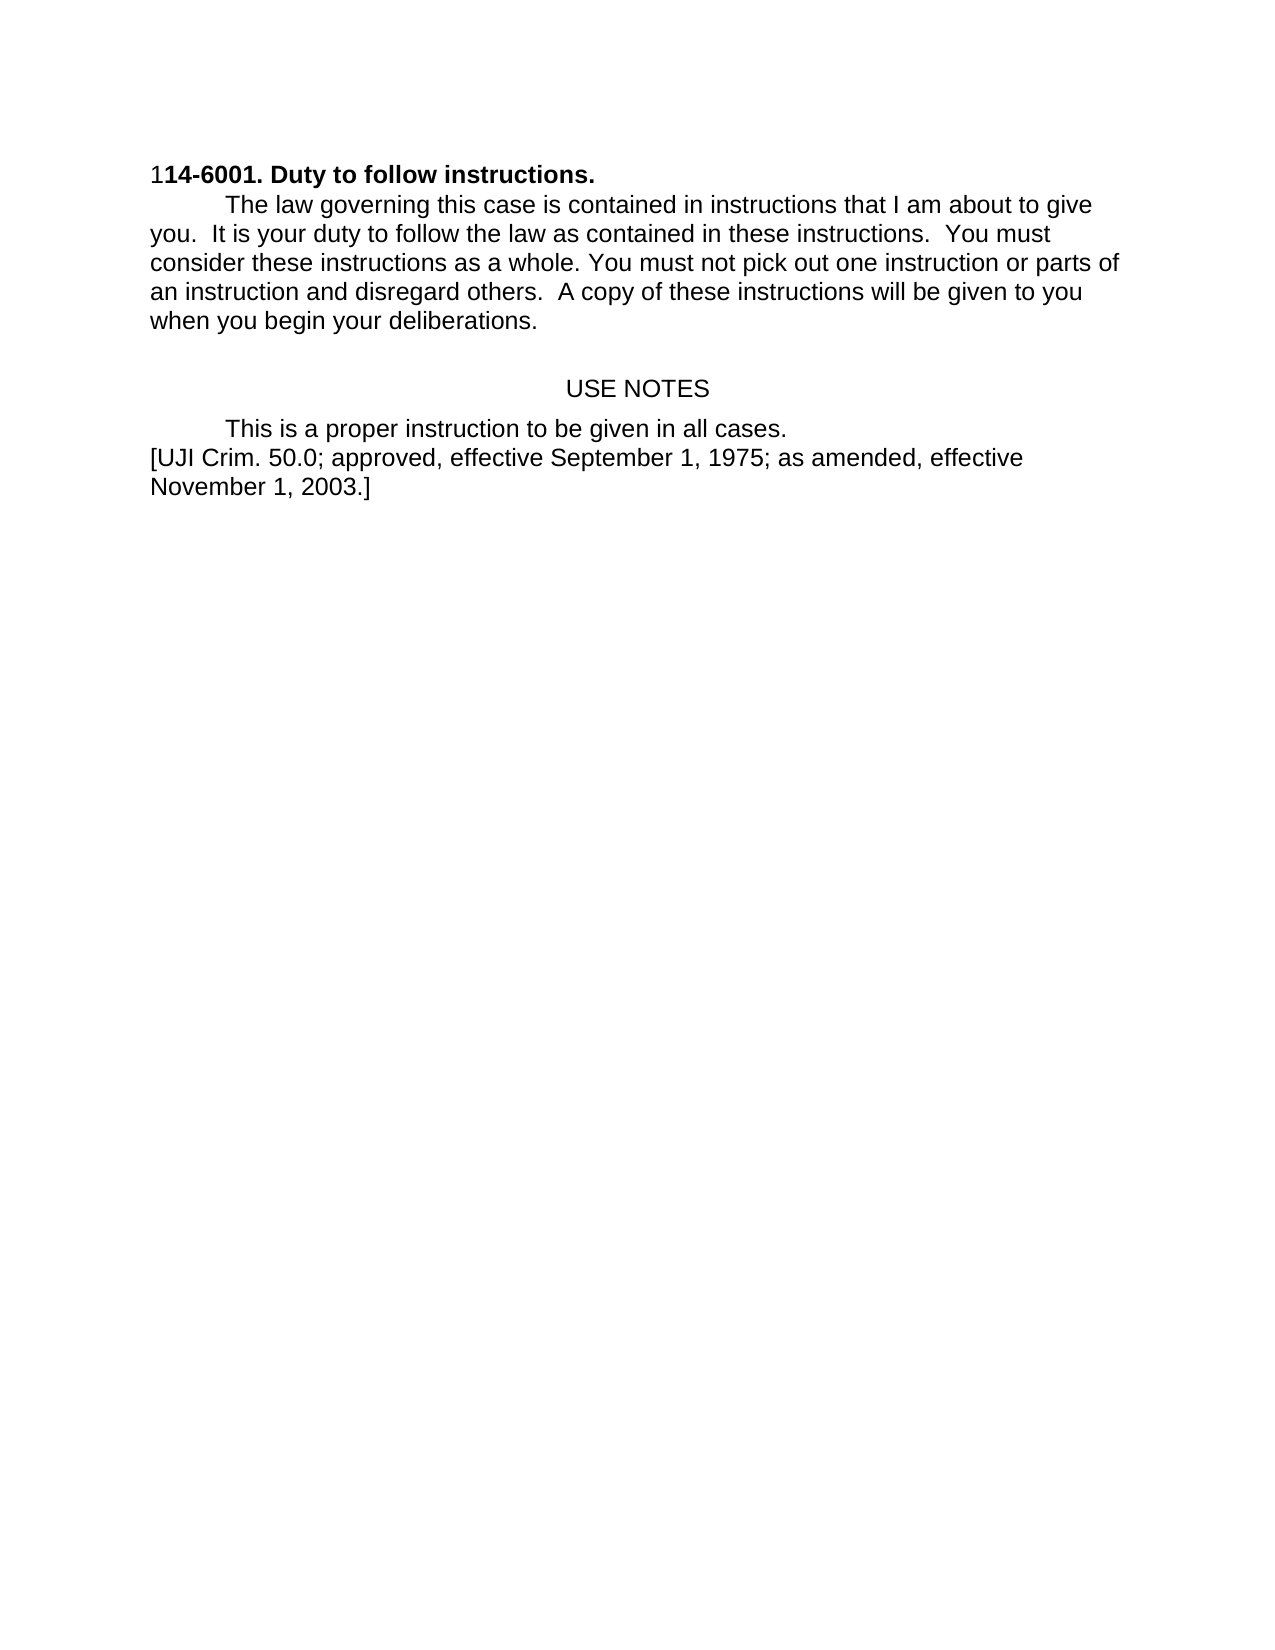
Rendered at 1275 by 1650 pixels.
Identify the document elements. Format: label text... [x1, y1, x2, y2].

text USE NOTES [150, 374, 1125, 403]
text This is a proper instruction to be given in all cases. [150, 414, 1125, 443]
text The law governing this case is contained in instructions that I am about to give you. It is your duty to follow the law as contained in these instructions. You must consider these instructions as a whole. You must not pick out one instruction or parts of an instruction and disregard others. A copy of these instructions will be given to you when you begin your deliberations. [150, 189, 1125, 335]
text 14-6001. Duty to follow instructions. [150, 160, 1125, 189]
text [UJI Crim. 50.0; approved, effective September 1, 1975; as amended, effective November 1, 2003.] [150, 443, 1125, 501]
